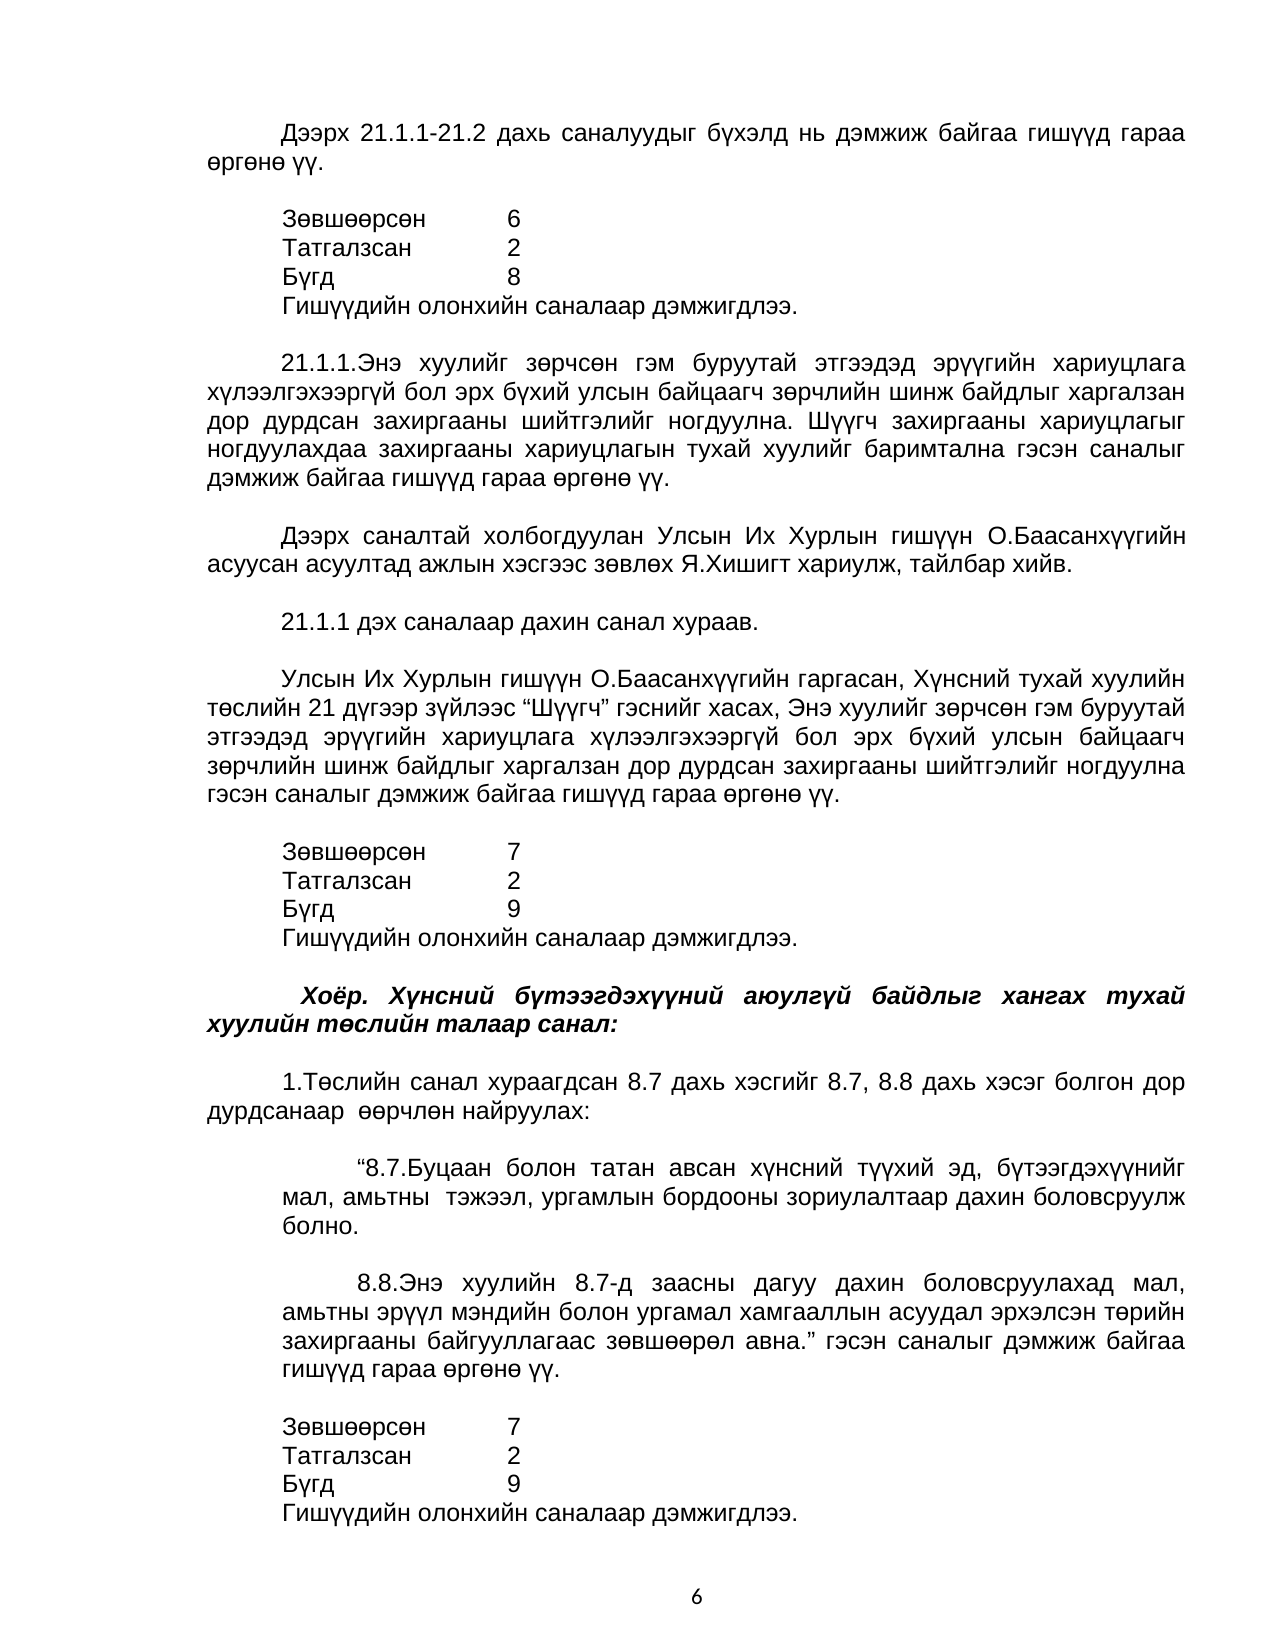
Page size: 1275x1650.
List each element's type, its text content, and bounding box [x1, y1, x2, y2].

text Гишүүдийн олонхийн саналаар дэмжигдлээ. [207, 923, 1186, 952]
text Бүгд 9 [207, 1469, 1186, 1498]
text Татгалзсан 2 [207, 866, 1186, 894]
text 8.8.Энэ хуулийн 8.7-д заасны дагуу дахин боловсруулахад мал, амьтны эрүүл мэндийн болон ургамал хамгааллын асуудал эрхэлсэн төрийн захиргааны байгууллагаас зөвшөөрөл авна.” гэсэн саналыг дэмжиж байгаа гишүүд гараа өргөнө үү. [282, 1268, 1186, 1383]
text “8.7.Буцаан болон татан авсан хүнсний түүхий эд, бүтээгдэхүүнийг мал, амьтны тэжээл, ургамлын бордооны зориулалтаар дахин боловсруулж болно. [282, 1153, 1186, 1239]
text 21.1.1.Энэ хуулийг зөрчсөн гэм буруутай этгээдэд эрүүгийн хариуцлага хүлээлгэхээргүй бол эрх бүхий улсын байцаагч зөрчлийн шинж байдлыг харгалзан дор дурдсан захиргааны шийтгэлийг ногдуулна. Шүүгч захиргааны хариуцлагыг ногдуулахдаа захиргааны хариуцлагын тухай хуулийг баримтална гэсэн саналыг дэмжиж байгаа гишүүд гараа өргөнө үү. [207, 348, 1186, 492]
text Дээрх саналтай холбогдуулан Улсын Их Хурлын гишүүн О.Баасанхүүгийн асуусан асуултад ажлын хэсгээс зөвлөх Я.Хишигт хариулж, тайлбар хийв. [207, 521, 1186, 578]
text Дээрх 21.1.1-21.2 дахь саналуудыг бүхэлд нь дэмжиж байгаа гишүүд гараа өргөнө үү. [207, 118, 1186, 176]
text Бүгд 8 [207, 262, 1186, 291]
text Татгалзсан 2 [207, 233, 1186, 262]
text Улсын Их Хурлын гишүүн О.Баасанхүүгийн гаргасан, Хүнсний тухай хуулийн төслийн 21 дүгээр зүйлээс “Шүүгч” гэснийг хасах, Энэ хуулийг зөрчсөн гэм буруутай этгээдэд эрүүгийн хариуцлага хүлээлгэхээргүй бол эрх бүхий улсын байцаагч зөрчлийн шинж байдлыг харгалзан дор дурдсан захиргааны шийтгэлийг ногдуулна гэсэн саналыг дэмжиж байгаа гишүүд гараа өргөнө үү. [207, 664, 1186, 808]
text 21.1.1 дэх саналаар дахин санал хураав. [207, 607, 1186, 636]
text Зөвшөөрсөн 7 [207, 1412, 1186, 1441]
text Гишүүдийн олонхийн саналаар дэмжигдлээ. [207, 291, 1186, 319]
text Зөвшөөрсөн 6 [207, 204, 1186, 233]
text 1.Төслийн санал хураагдсан 8.7 дахь хэсгийг 8.7, 8.8 дахь хэсэг болгон дор дурдсанаар өөрчлөн найруулах: [207, 1067, 1186, 1124]
text Зөвшөөрсөн 7 [207, 837, 1186, 866]
text Татгалзсан 2 [207, 1441, 1186, 1469]
text Гишүүдийн олонхийн саналаар дэмжигдлээ. [207, 1498, 1186, 1527]
text Бүгд 9 [207, 894, 1186, 923]
text Хоёр. Хүнсний бүтээгдэхүүний аюулгүй байдлыг хангах тухай хуулийн төслийн талаар санал: [207, 981, 1186, 1038]
